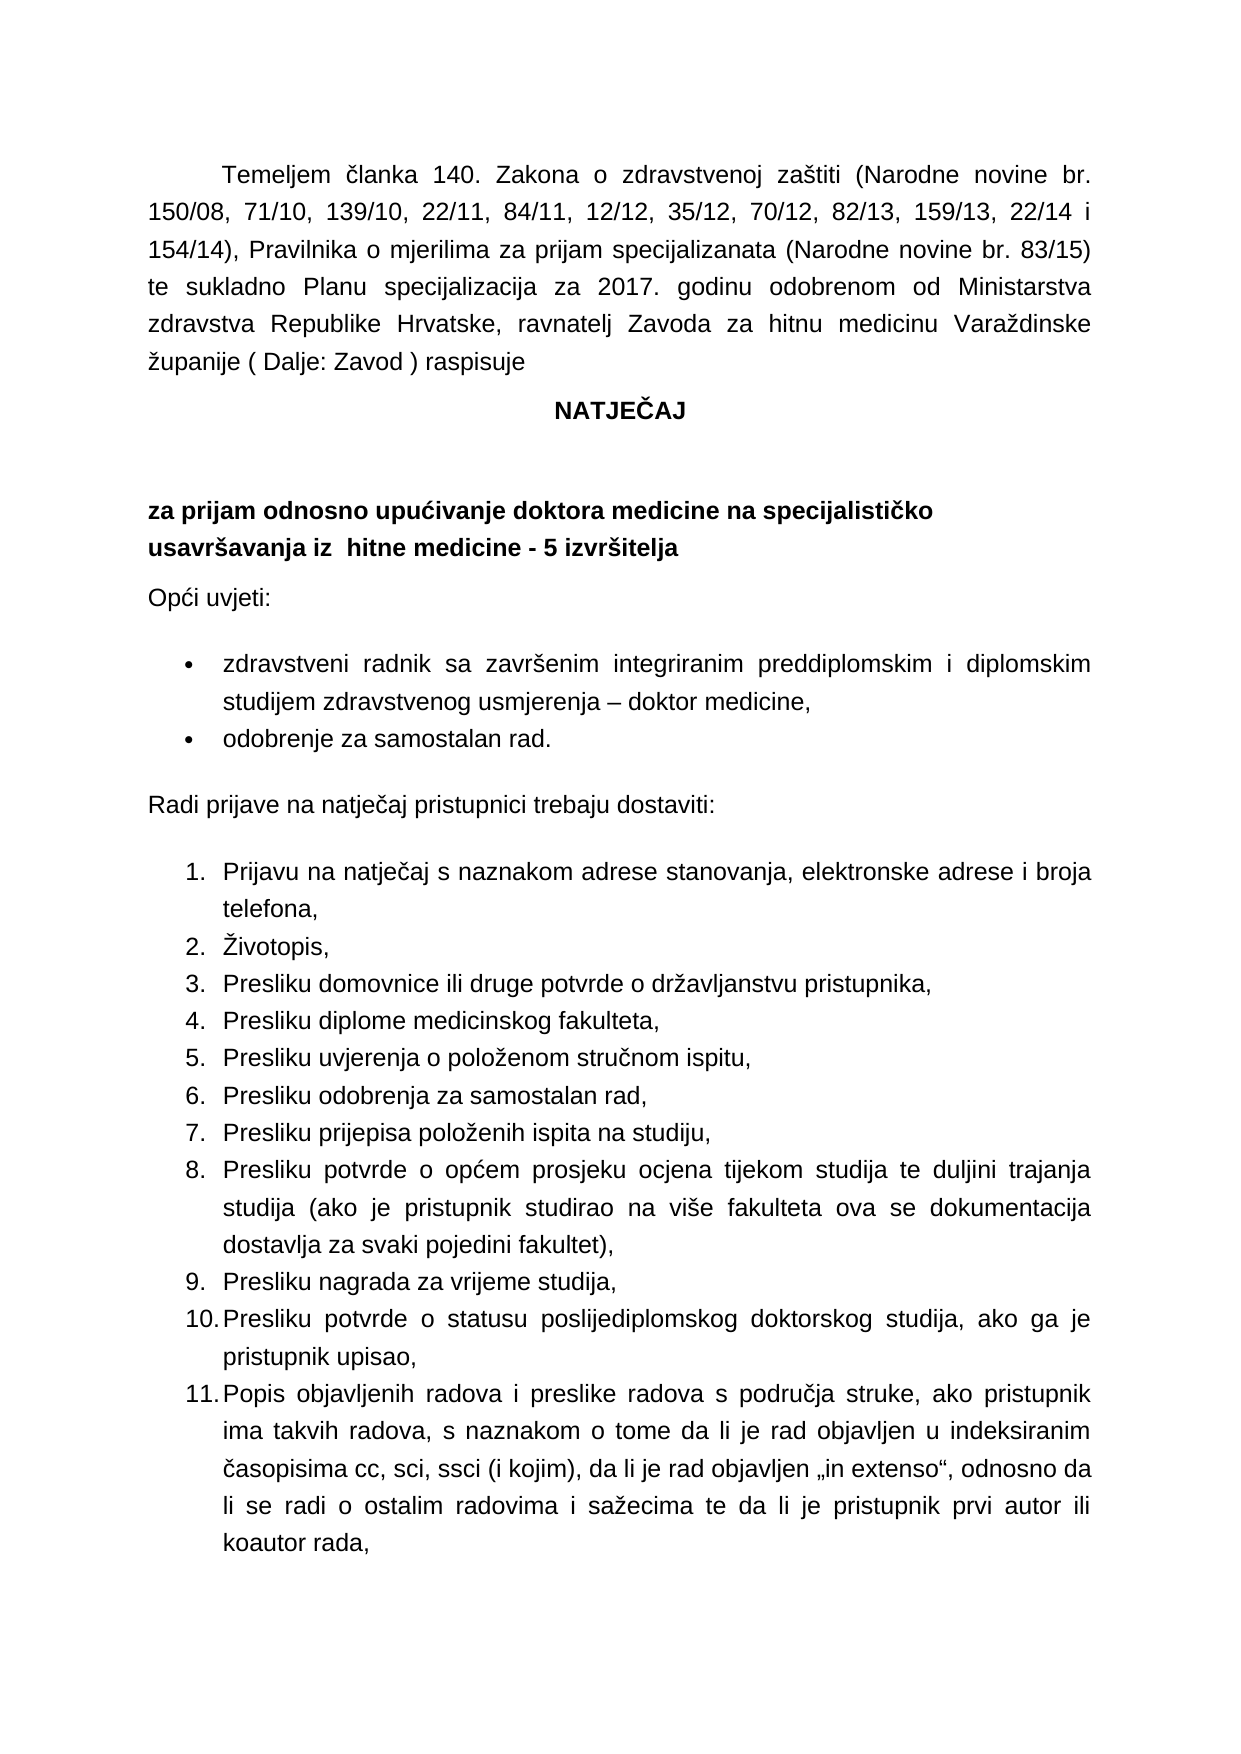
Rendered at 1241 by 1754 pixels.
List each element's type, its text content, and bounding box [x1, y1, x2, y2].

list Presliku nagrada za vrijeme studija, [185, 1267, 1093, 1296]
list Popis objavljenih radova i preslike radova s područja struke, ako pristupnik ima takvih radova, s naznakom o tome da li je rad objavljen u indeksiranim časopisima cc, sci, ssci (i kojim), da li je rad objavljen „in extenso“, odnosno da li se radi o ostalim radovima i sažecima te da li je pristupnik prvi autor ili koautor rada, [185, 1379, 1093, 1557]
text Temeljem članka 140. Zakona o zdravstvenoj zaštiti (Narodne novine br. 150/08, 71/10, 139/10, 22/11, 84/11, 12/12, 35/12, 70/12, 82/13, 159/13, 22/14 i 154/14), Pravilnika o mjerilima za prijam specijalizanata (Narodne novine br. 83/15) te sukladno Planu specijalizacija za 2017. godinu odobrenom od Ministarstva zdravstva Republike Hrvatske, ravnatelj Zavoda za hitnu medicinu Varaždinske županije ( Dalje: Zavod ) raspisuje [148, 160, 1093, 375]
list Presliku potvrde o općem prosjeku ocjena tijekom studija te duljini trajanja studija (ako je pristupnik studirao na više fakulteta ova se dokumentacija dostavlja za svaki pojedini fakultet), [185, 1155, 1093, 1259]
list Presliku uvjerenja o položenom stručnom ispitu, [185, 1043, 1093, 1072]
list Prijavu na natječaj s naznakom adrese stanovanja, elektronske adrese i broja telefona, [185, 857, 1093, 923]
list Presliku odobrenja za samostalan rad, [185, 1081, 1093, 1109]
list Presliku potvrde o statusu poslijediplomskog doktorskog studija, ako ga je pristupnik upisao, [185, 1304, 1093, 1371]
text NATJEČAJ [148, 396, 1093, 425]
text Opći uvjeti: [148, 583, 1093, 612]
list zdravstveni radnik sa završenim integriranim preddiplomskim i diplomskim studijem zdravstvenog usmjerenja – doktor medicine, [185, 649, 1093, 716]
list Presliku domovnice ili druge potvrde o državljanstvu pristupnika, [185, 969, 1093, 998]
text za prijam odnosno upućivanje doktora medicine na specijalističko usavršavanja iz hitne medicine - 5 izvršitelja [148, 496, 1093, 562]
list odobrenje za samostalan rad. [185, 724, 1093, 753]
text Radi prijave na natječaj pristupnici trebaju dostaviti: [148, 791, 1093, 819]
list Presliku diplome medicinskog fakulteta, [185, 1006, 1093, 1035]
list Presliku prijepisa položenih ispita na studiju, [185, 1118, 1093, 1147]
list Životopis, [185, 932, 1093, 960]
